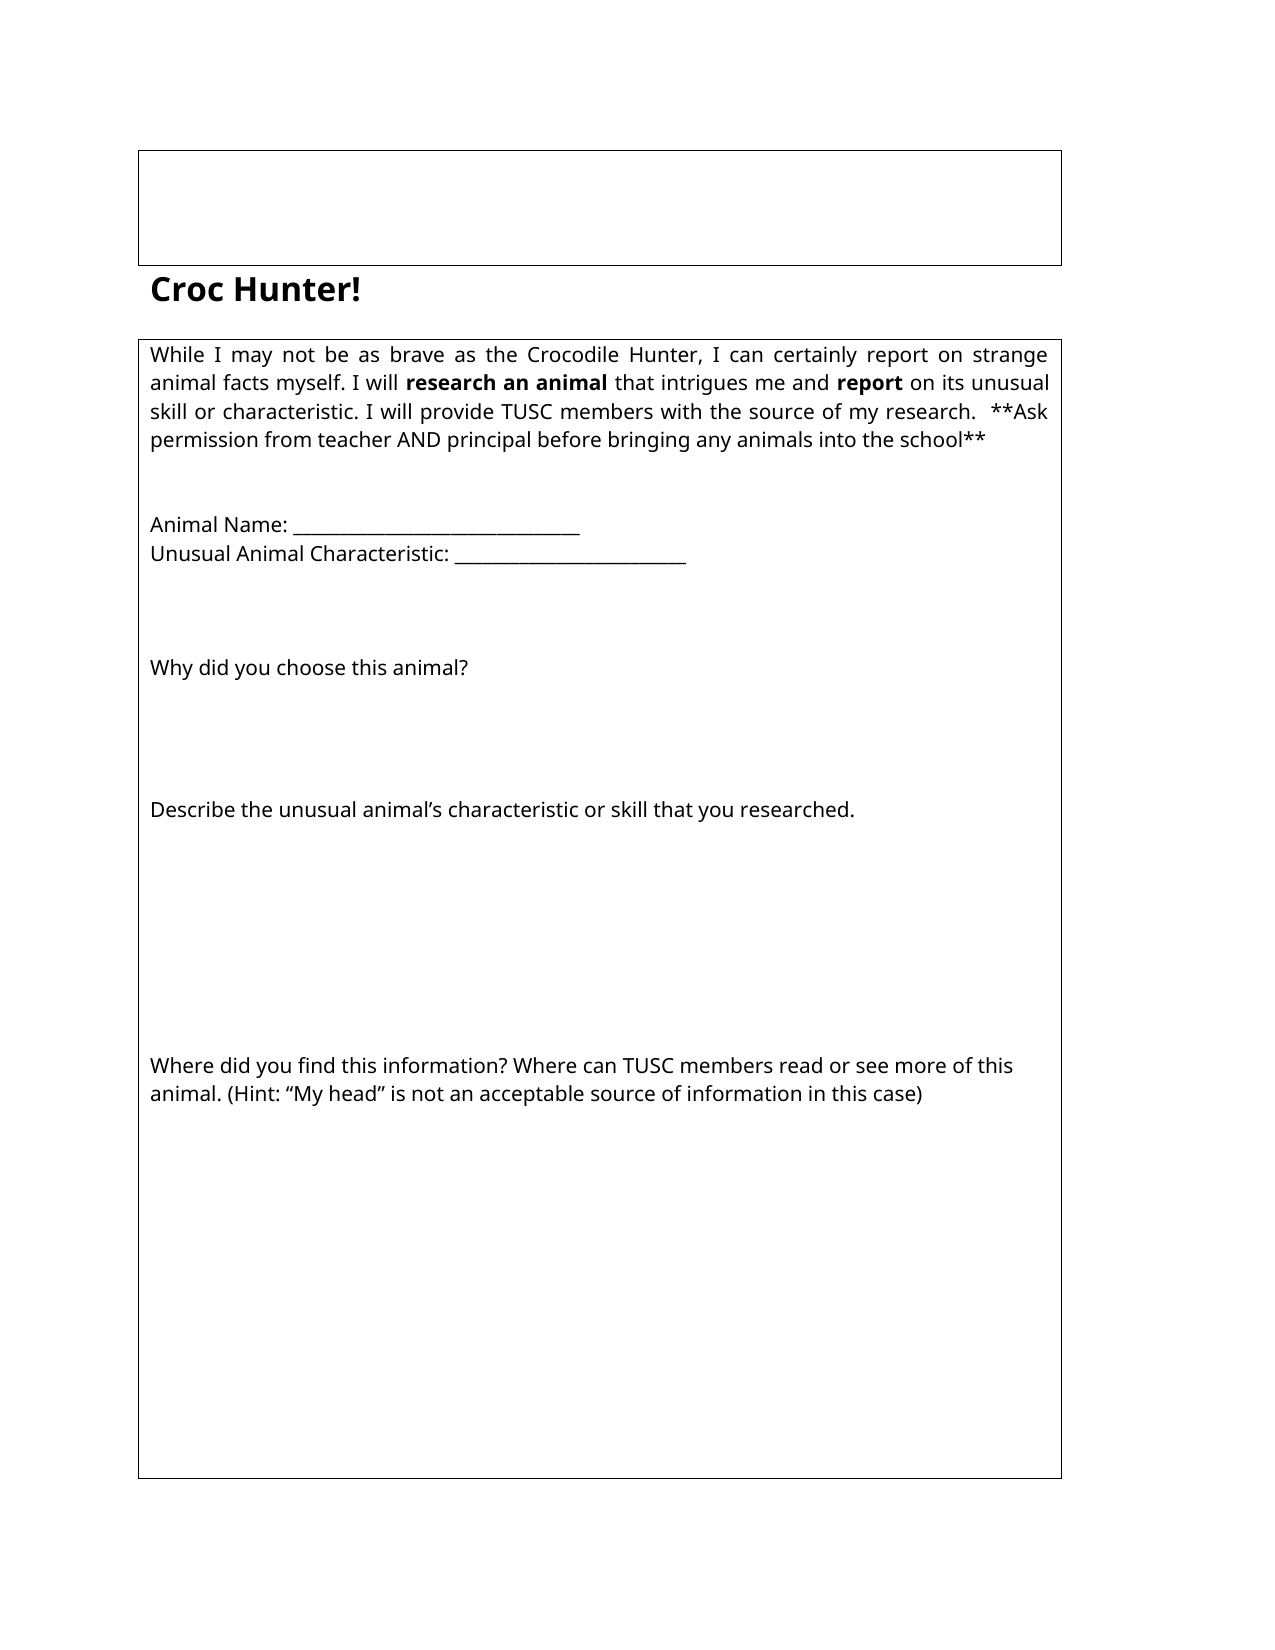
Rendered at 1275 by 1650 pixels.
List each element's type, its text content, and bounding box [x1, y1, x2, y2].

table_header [139, 340, 1061, 1477]
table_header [139, 151, 1061, 265]
text Croc Hunter! [150, 266, 1125, 311]
